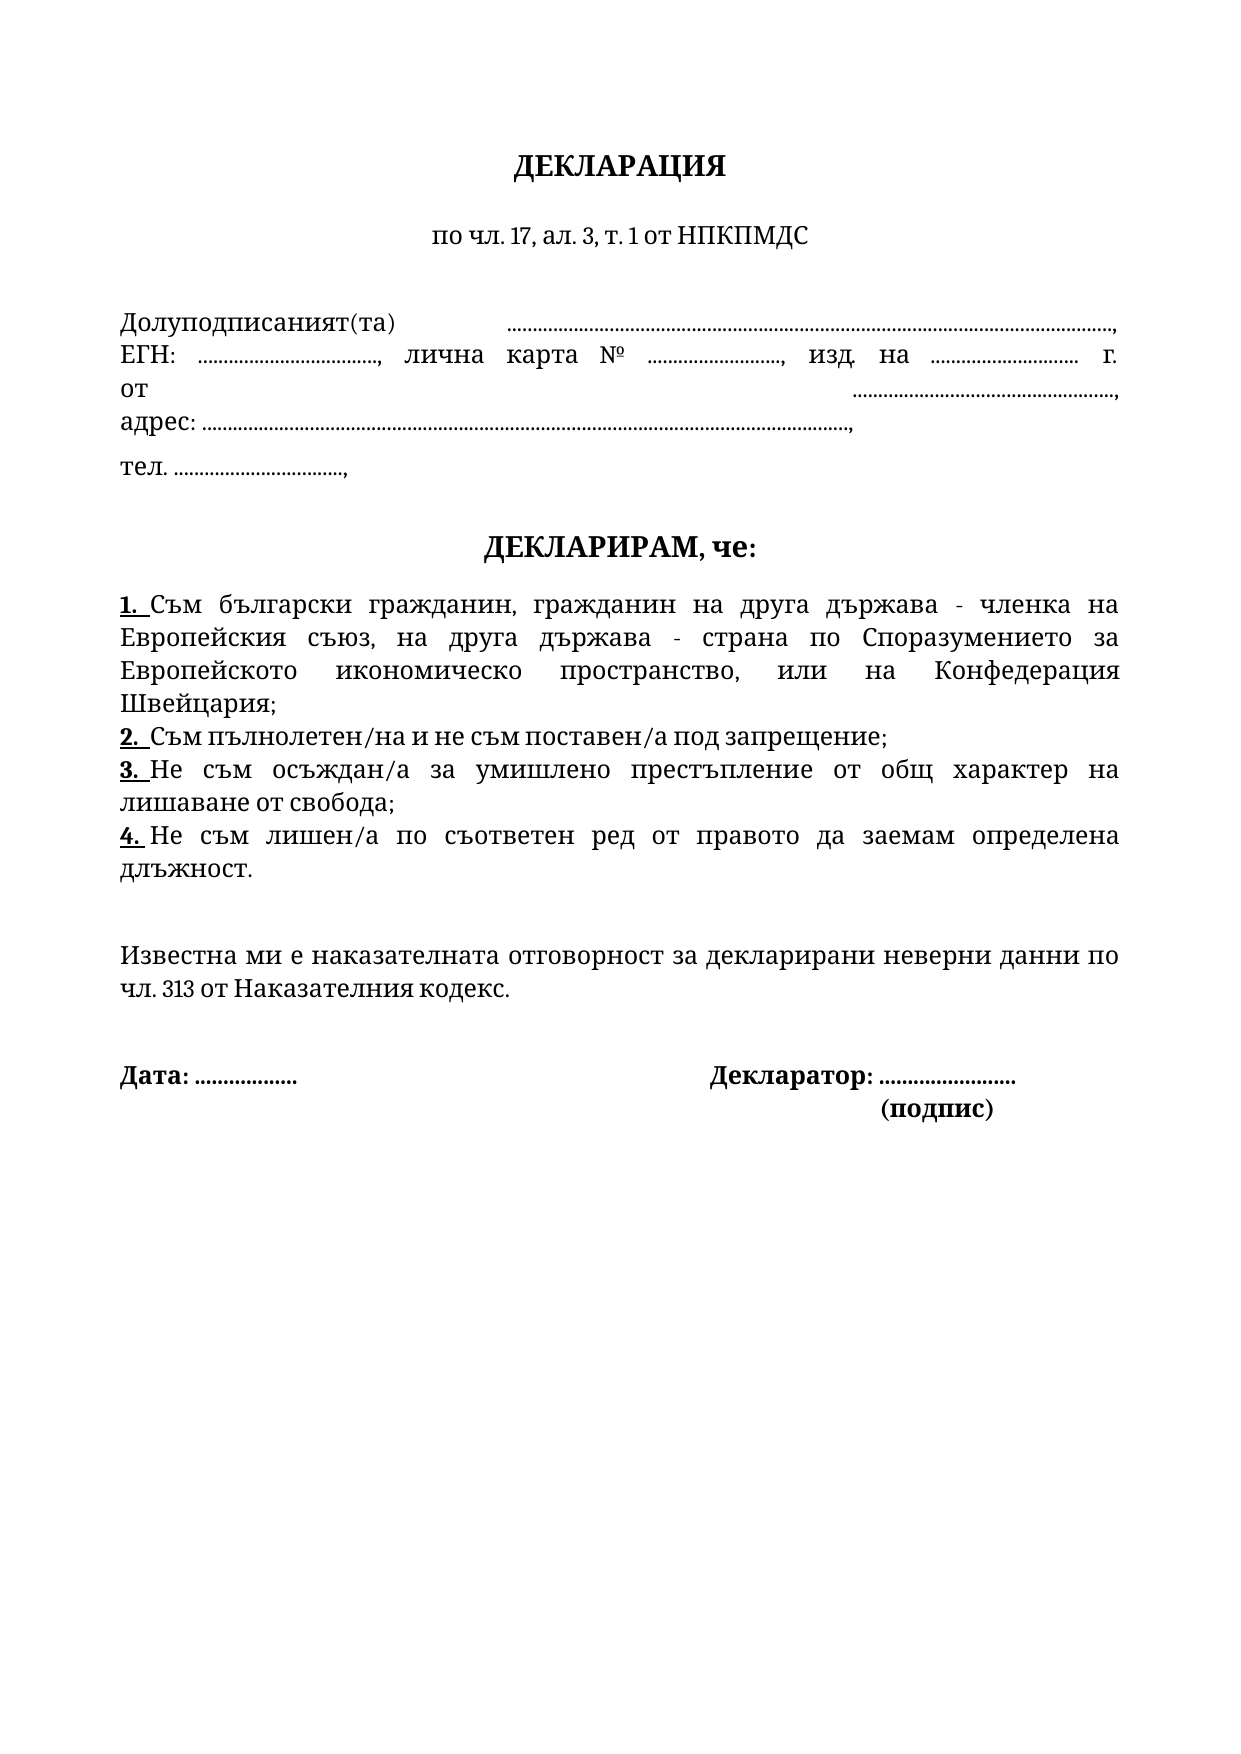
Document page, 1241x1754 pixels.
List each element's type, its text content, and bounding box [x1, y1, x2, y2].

list Не съм лишен/а по съответен ред от правото да заемам определена длъжност. [120, 822, 1120, 884]
text (подпис) [120, 1095, 1120, 1124]
text Известна ми е наказателната отговорност за декларирани неверни данни по чл. 313 от Наказателния кодекс. [120, 942, 1120, 1004]
text по чл. 17, ал. 3, т. 1 от НПКПМДС [120, 222, 1120, 250]
subtitle ДЕКЛАРАЦИЯ [120, 150, 1120, 183]
list Съм български гражданин, гражданин на друга държава - членка на Европейския съюз, на друга държава - страна по Споразумението за Европейското икономическо пространство, или на Конфедерация Швейцария; [120, 591, 1120, 719]
text тел. ................................., [120, 453, 1120, 482]
list Не съм осъждан/а за умишлено престъпление от общ характер на лишаване от свобода; [120, 756, 1120, 818]
text Дата: .................. Декларатор: ........................ [120, 1062, 1120, 1091]
text Долуподписаният(та) ......................................................................................................................, ЕГН: ..................................., лична карта № .........................., изд. на ............................. г. от ..................................................., адрес: .............................................................................................................................., [120, 308, 1120, 436]
text ДЕКЛАРИРАМ, че: [120, 532, 1120, 565]
list Съм пълнолетен/на и не съм поставен/а под запрещение; [120, 723, 1120, 752]
